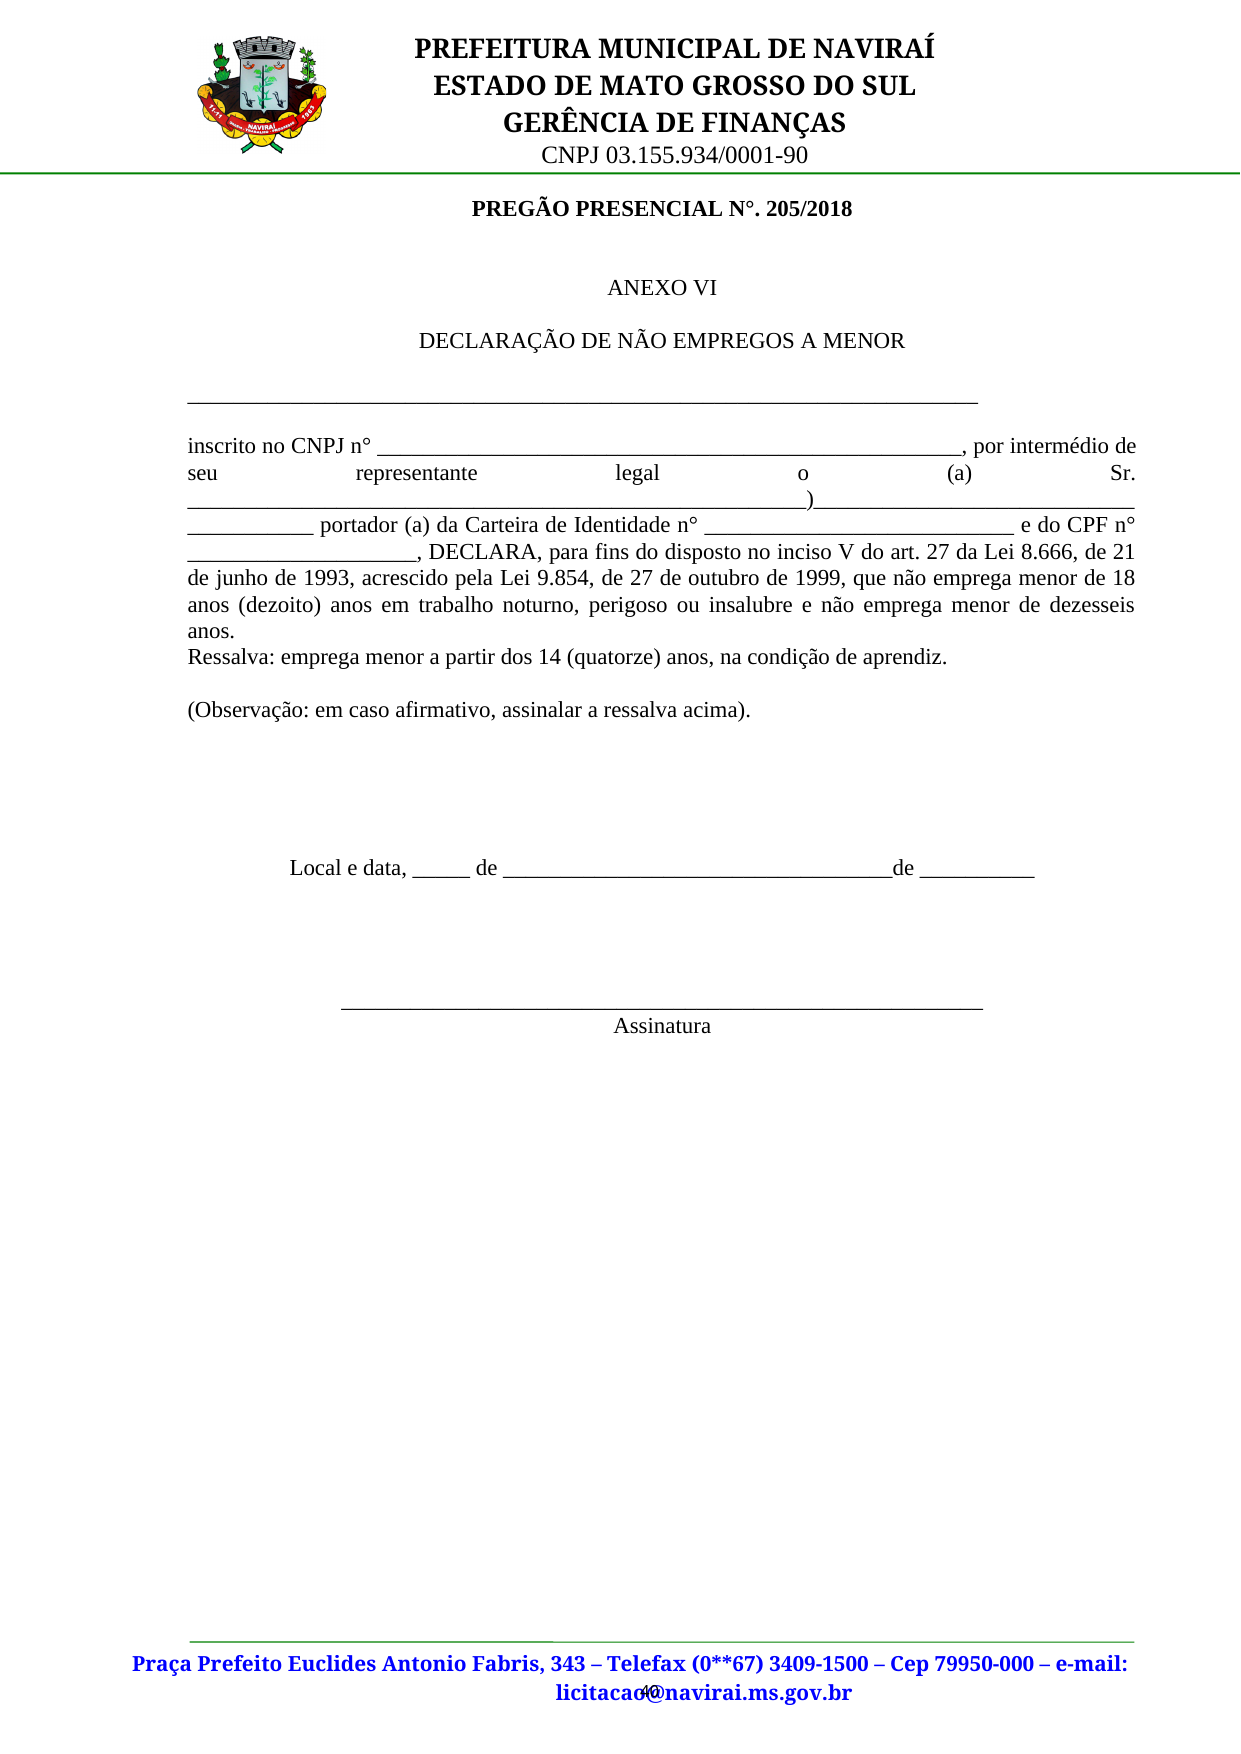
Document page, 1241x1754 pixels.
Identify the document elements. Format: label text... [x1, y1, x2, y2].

text Local e data, _____ de __________________________________de __________ [187, 854, 1137, 881]
text PREGÃO PRESENCIAL N°. 205/2018 [187, 195, 1137, 222]
text inscrito no CNPJ n° ___________________________________________________, por intermédio de seu representante legal o (a) Sr. ______________________________________________________)_______________________________________ portador (a) da Carteira de Identidade n° ___________________________ e do CPF n° ____________________, DECLARA, para fins do disposto no inciso V do art. 27 da Lei 8.666, de 21 de junho de 1993, acrescido pela Lei 9.854, de 27 de outubro de 1999, que não emprega menor de 18 anos (dezoito) anos em trabalho noturno, perigoso ou insalubre e não emprega menor de dezesseis anos. [187, 432, 1137, 643]
text ________________________________________________________ [187, 986, 1137, 1012]
text (Observação: em caso afirmativo, assinalar a ressalva acima). [187, 696, 1137, 722]
text DECLARAÇÃO DE NÃO EMPREGOS A MENOR [187, 327, 1137, 353]
picture [197, 36, 327, 154]
text Assinatura [187, 1012, 1137, 1039]
text _____________________________________________________________________ [187, 380, 1137, 406]
text ANEXO VI [187, 274, 1137, 301]
text Ressalva: emprega menor a partir dos 14 (quatorze) anos, na condição de aprendiz. [187, 643, 1137, 670]
